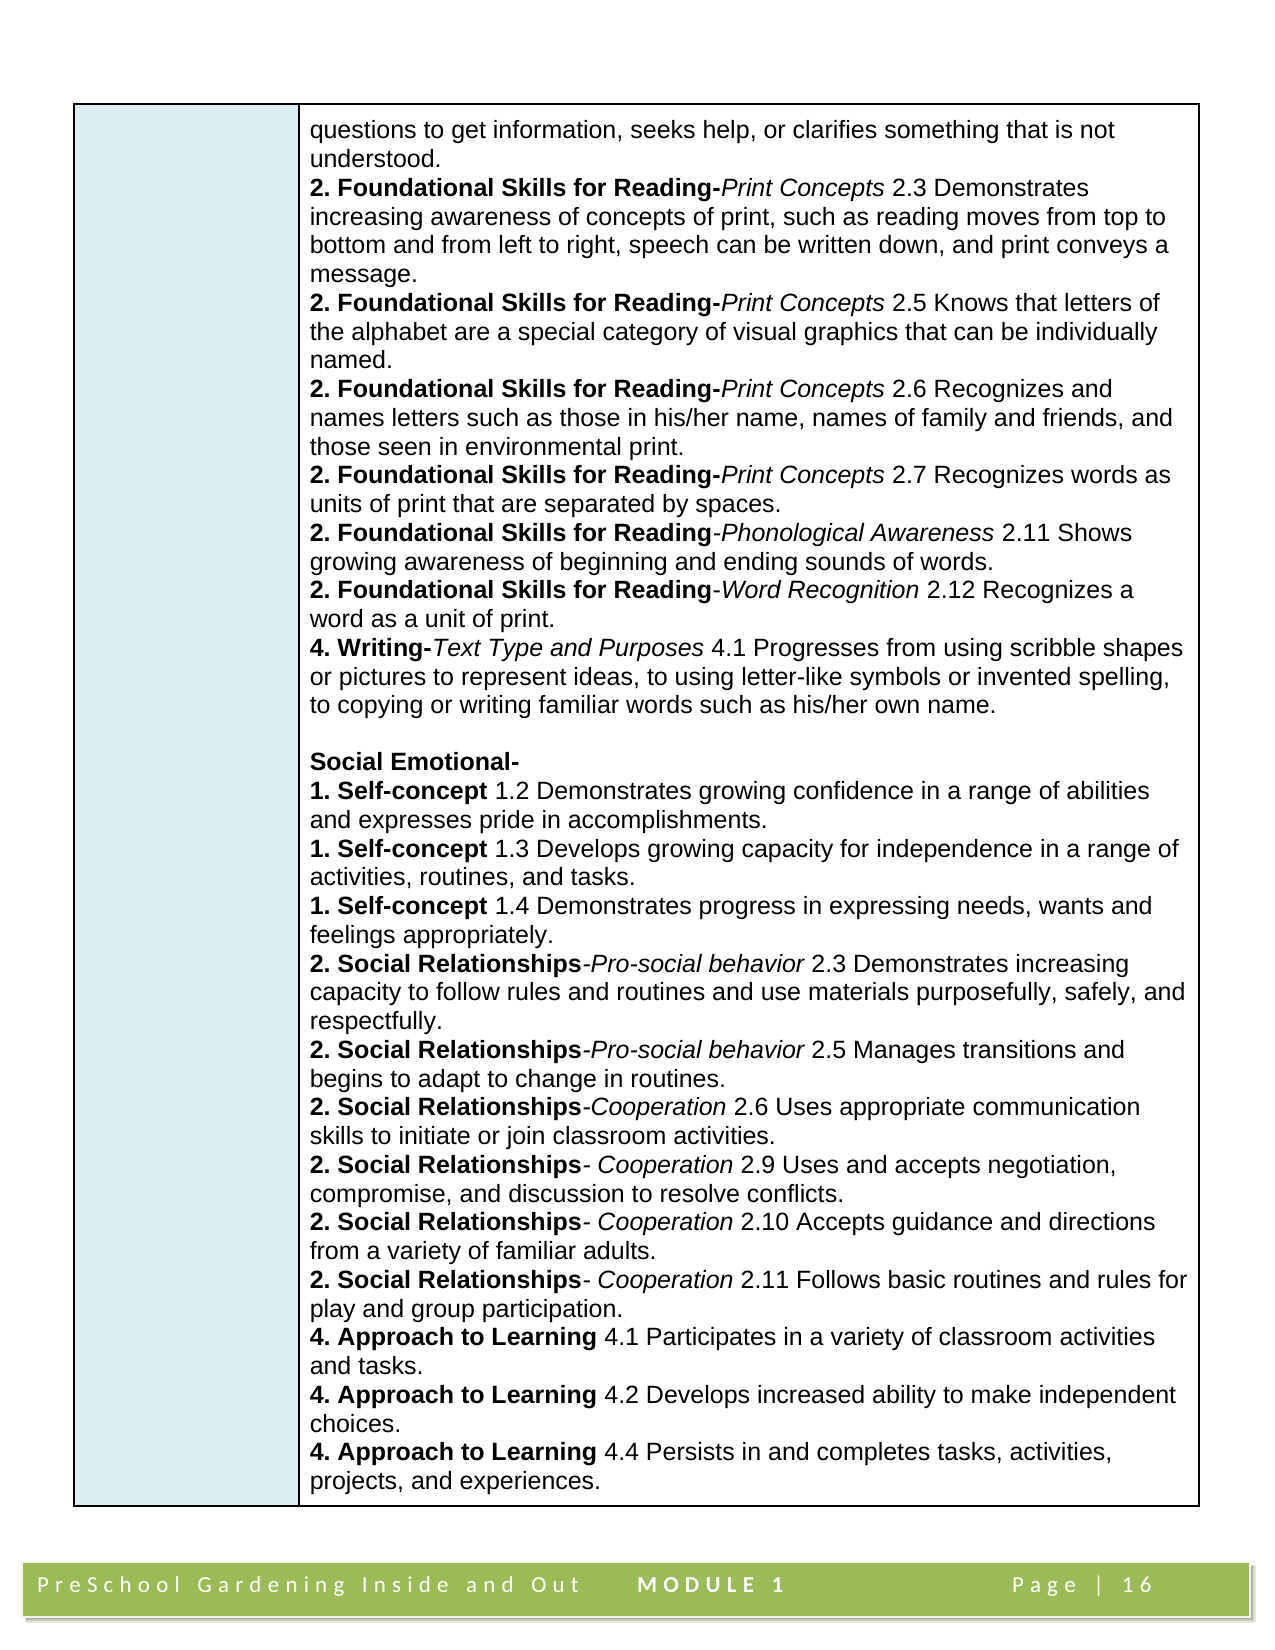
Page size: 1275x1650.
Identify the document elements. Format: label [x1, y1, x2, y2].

table_cell [75, 105, 298, 1505]
table_cell [300, 105, 1198, 1505]
